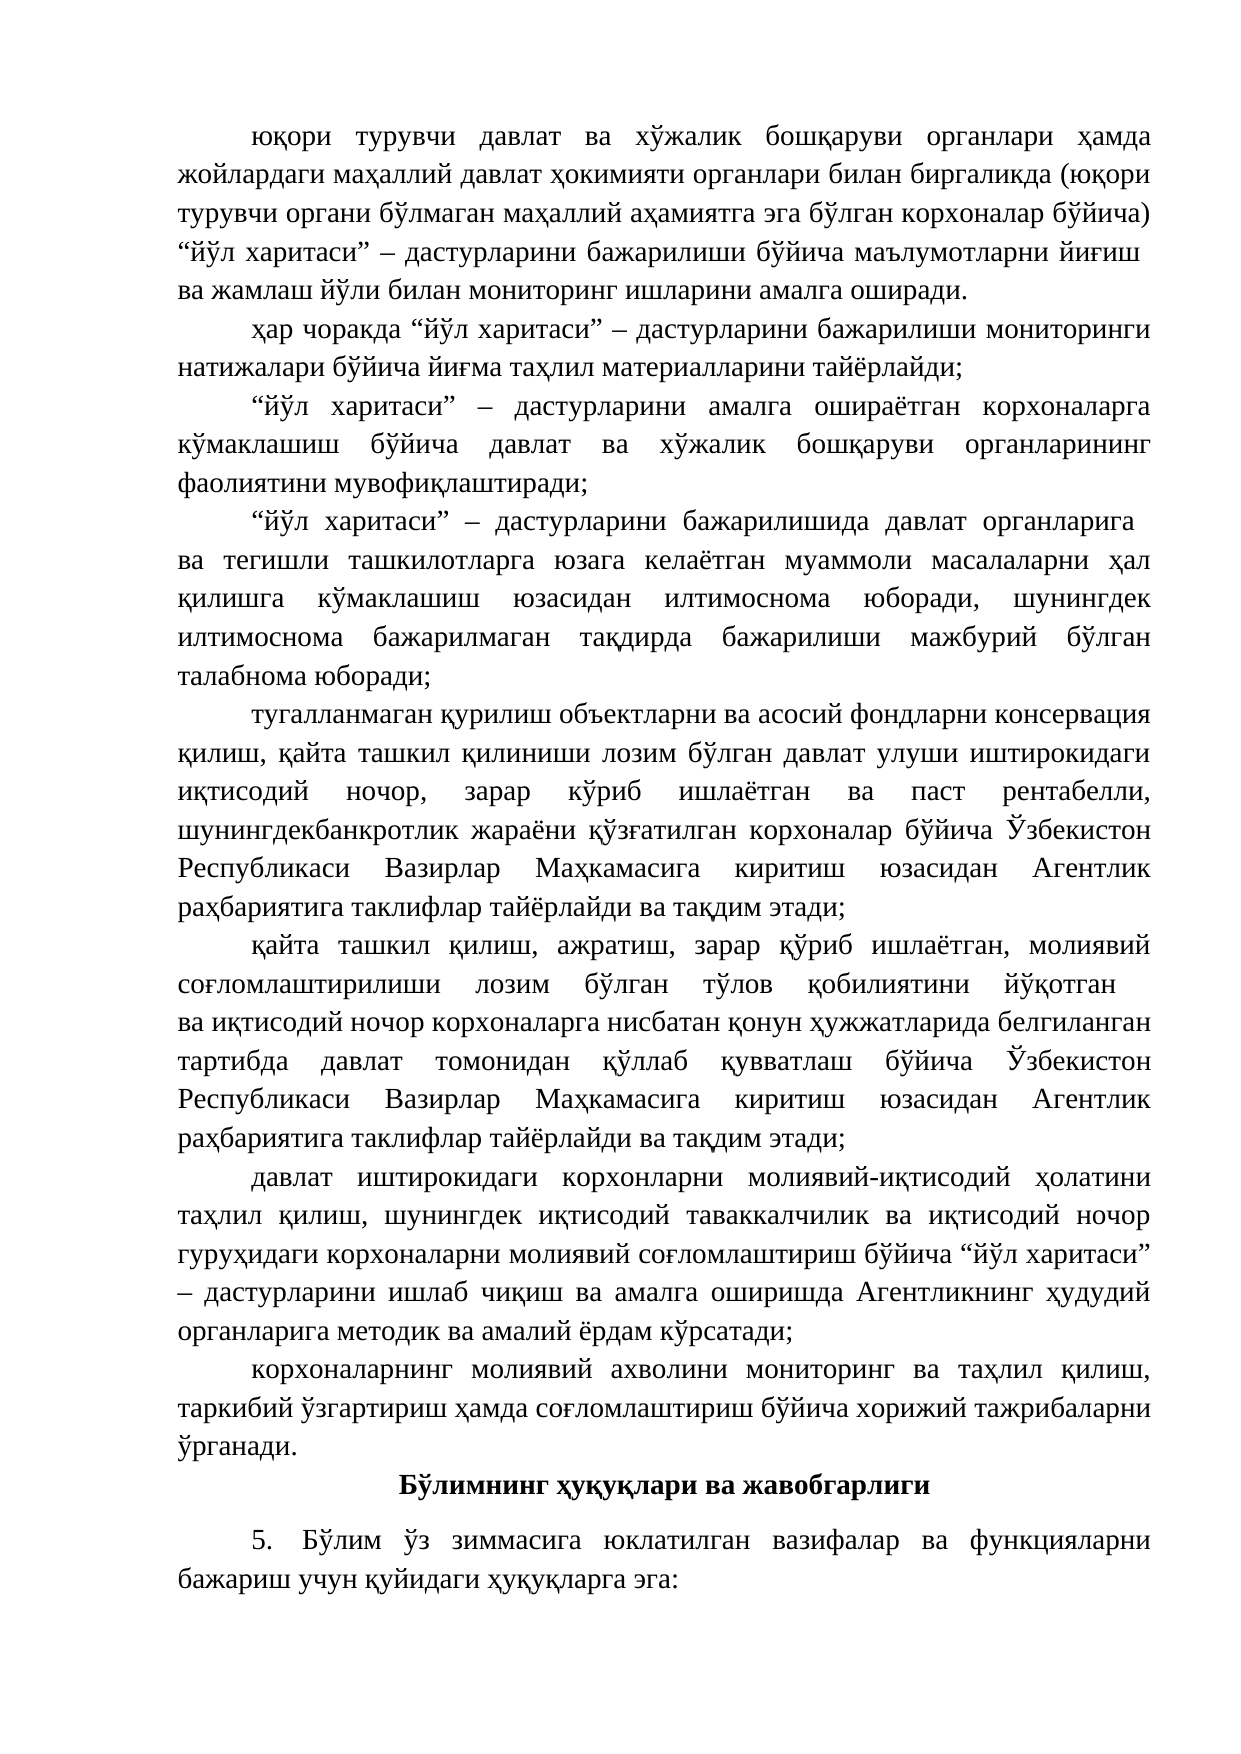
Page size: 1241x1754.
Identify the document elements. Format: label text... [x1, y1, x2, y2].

text қайта ташкил қилиш, ажратиш, зарар қўриб ишлаётган, молиявий соғломлаштирилиши лозим бўлган тўлов қобилиятини йўқотган ва иқтисодий ночор корхоналарга нисбатан қонун ҳужжатларида белгиланган тартибда давлат томонидан қўллаб қувватлаш бўйича Ўзбекистон Республикаси Вазирлар Маҳкамасига киритиш юзасидан Агентлик раҳбариятига таклифлар тайёрлайди ва тақдим этади; [177, 927, 1152, 1154]
text юқори турувчи давлат ва хўжалик бошқаруви органлари ҳамда жойлардаги маҳаллий давлат ҳокимияти органлари билан биргаликда (юқори турувчи органи бўлмаган маҳаллий аҳамиятга эга бўлган корхоналар бўйича) “йўл харитаси” – дастурларини бажарилиши бўйича маълумотларни йиғиш ва жамлаш йўли билан мониторинг ишларини амалга оширади. [177, 118, 1152, 306]
text Бўлимнинг ҳуқуқлари ва жавобгарлиги [177, 1467, 1152, 1501]
text тугалланмаган қурилиш объектларни ва асосий фондларни консервация қилиш, қайта ташкил қилиниши лозим бўлган давлат улуши иштирокидаги иқтисодий ночор, зарар кўриб ишлаётган ва паст рентабелли, шунингдекбанкротлик жараёни қўзғатилган корхоналар бўйича Ўзбекистон Республикаси Вазирлар Маҳкамасига киритиш юзасидан Агентлик раҳбариятига таклифлар тайёрлайди ва тақдим этади; [177, 696, 1152, 922]
text давлат иштирокидаги корхонларни молиявий-иқтисодий ҳолатини таҳлил қилиш, шунингдек иқтисодий таваккалчилик ва иқтисодий ночор гуруҳидаги корхоналарни молиявий соғломлаштириш бўйича “йўл харитаси” – дастурларини ишлаб чиқиш ва амалга оширишда Агентликнинг ҳудудий органларига методик ва амалий ёрдам кўрсатади; [177, 1159, 1152, 1346]
text “йўл харитаси” – дастурларини бажарилишида давлат органларига ва тегишли ташкилотларга юзага келаётган муаммоли масалаларни ҳал қилишга кўмаклашиш юзасидан илтимоснома юборади, шунингдек илтимоснома бажарилмаган тақдирда бажарилиши мажбурий бўлган талабнома юборади; [177, 503, 1152, 691]
text корхоналарнинг молиявий ахволини мониторинг ва таҳлил қилиш, таркибий ўзгартириш ҳамда соғломлаштириш бўйича хорижий тажрибаларни ўрганади. [177, 1351, 1152, 1462]
text 5. Бўлим ўз зиммасига юклатилган вазифалар ва функцияларни бажариш учун қуйидаги ҳуқуқларга эга: [177, 1522, 1152, 1594]
text “йўл харитаси” – дастурларини амалга ошираётган корхоналарга кўмаклашиш бўйича давлат ва хўжалик бошқаруви органларининг фаолиятини мувофиқлаштиради; [177, 388, 1152, 498]
text ҳар чоракда “йўл харитаси” – дастурларини бажарилиши мониторинги натижалари бўйича йиғма таҳлил материалларини тайёрлайди; [177, 311, 1152, 383]
